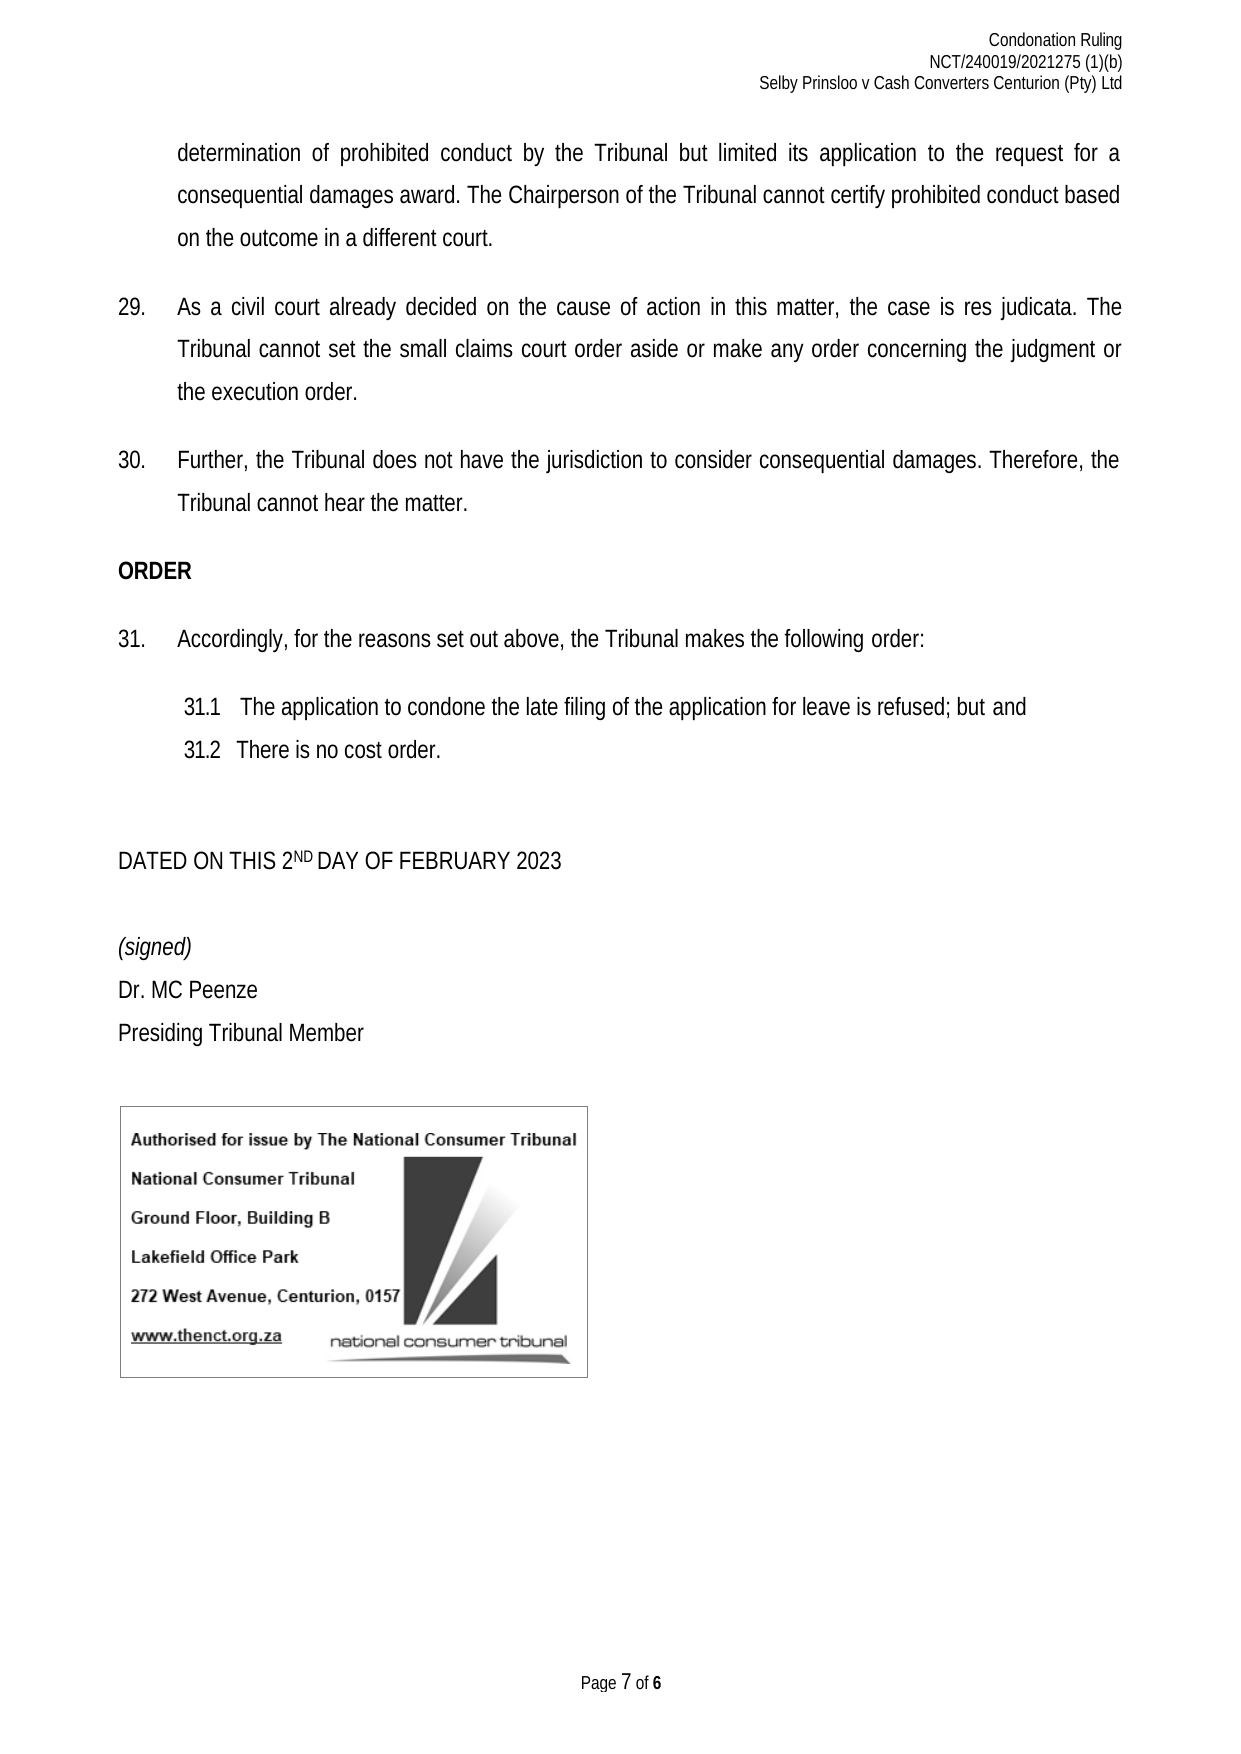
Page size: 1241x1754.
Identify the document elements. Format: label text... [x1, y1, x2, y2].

text 31. Accordingly, for the reasons set out above, the Tribunal makes the following order: [118, 624, 1138, 653]
text Dr. MC Peenze [118, 975, 1138, 1004]
subtitle ORDER [118, 556, 1138, 585]
text Presiding Tribunal Member [118, 1018, 1138, 1047]
text (signed) [118, 932, 1138, 961]
text 29. As a civil court already decided on the cause of action in this matter, the case is res judicata. The Tribunal cannot set the small claims court order aside or make any order concerning the judgment or the execution order. [118, 292, 1123, 406]
text 30. Further, the Tribunal does not have the jurisdiction to consider consequential damages. Therefore, the Tribunal cannot hear the matter. [118, 445, 1121, 517]
text 31.2 There is no cost order. [184, 735, 1138, 764]
text DATED ON THIS 2ND DAY OF FEBRUARY 2023 [118, 846, 1138, 875]
text determination of prohibited conduct by the Tribunal but limited its application to the request for a consequential damages award. The Chairperson of the Tribunal cannot certify prohibited conduct based on the outcome in a different court. [177, 138, 1122, 252]
text 31.1 The application to condone the late filing of the application for leave is refused; but and [184, 692, 1138, 721]
picture [131, 1133, 577, 1364]
